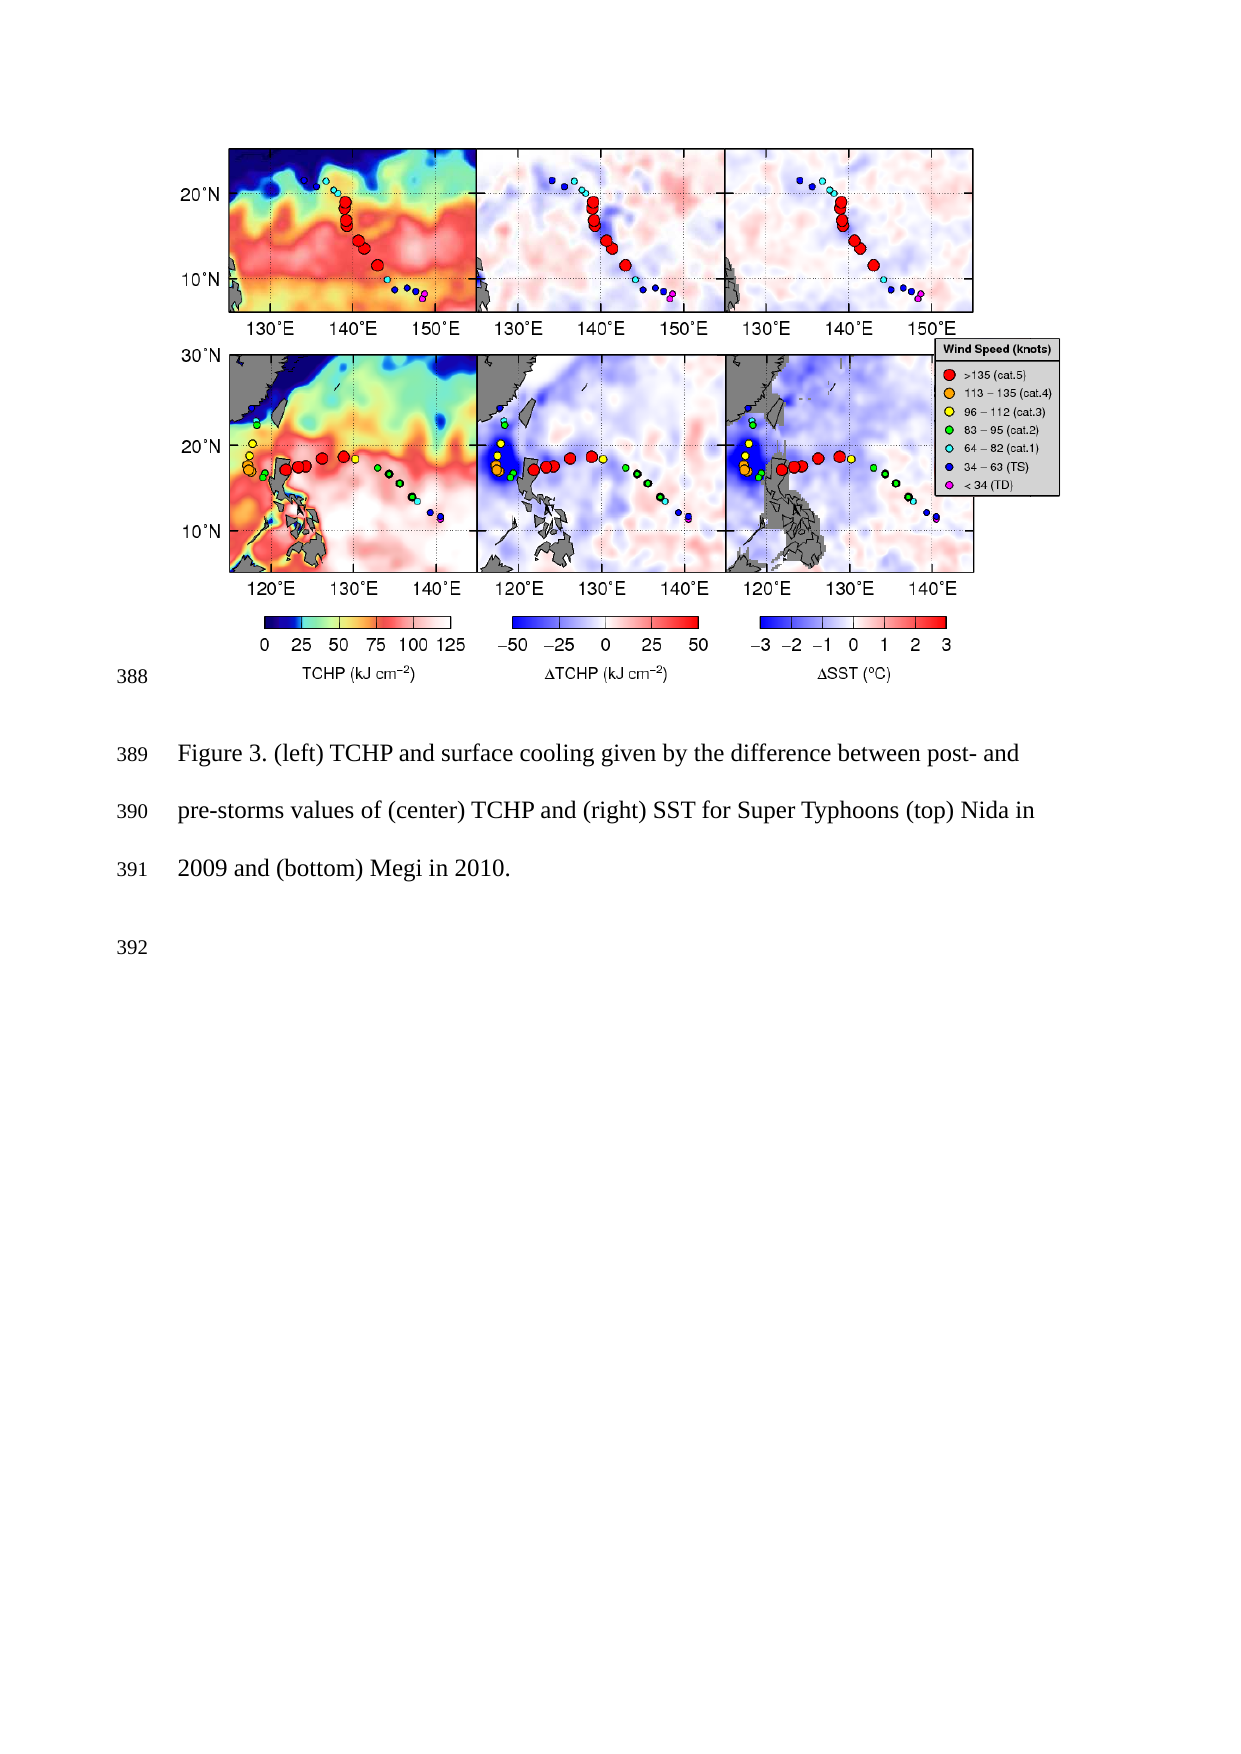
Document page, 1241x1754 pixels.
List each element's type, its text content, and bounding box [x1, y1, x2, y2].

text Figure 3. (left) TCHP and surface cooling given by the difference between post- and pre-storms values of (center) TCHP and (right) SST for Super Typhoons (top) Nida in 2009 and (bottom) Megi in 2010. [177, 738, 1063, 881]
picture [180, 147, 1060, 684]
